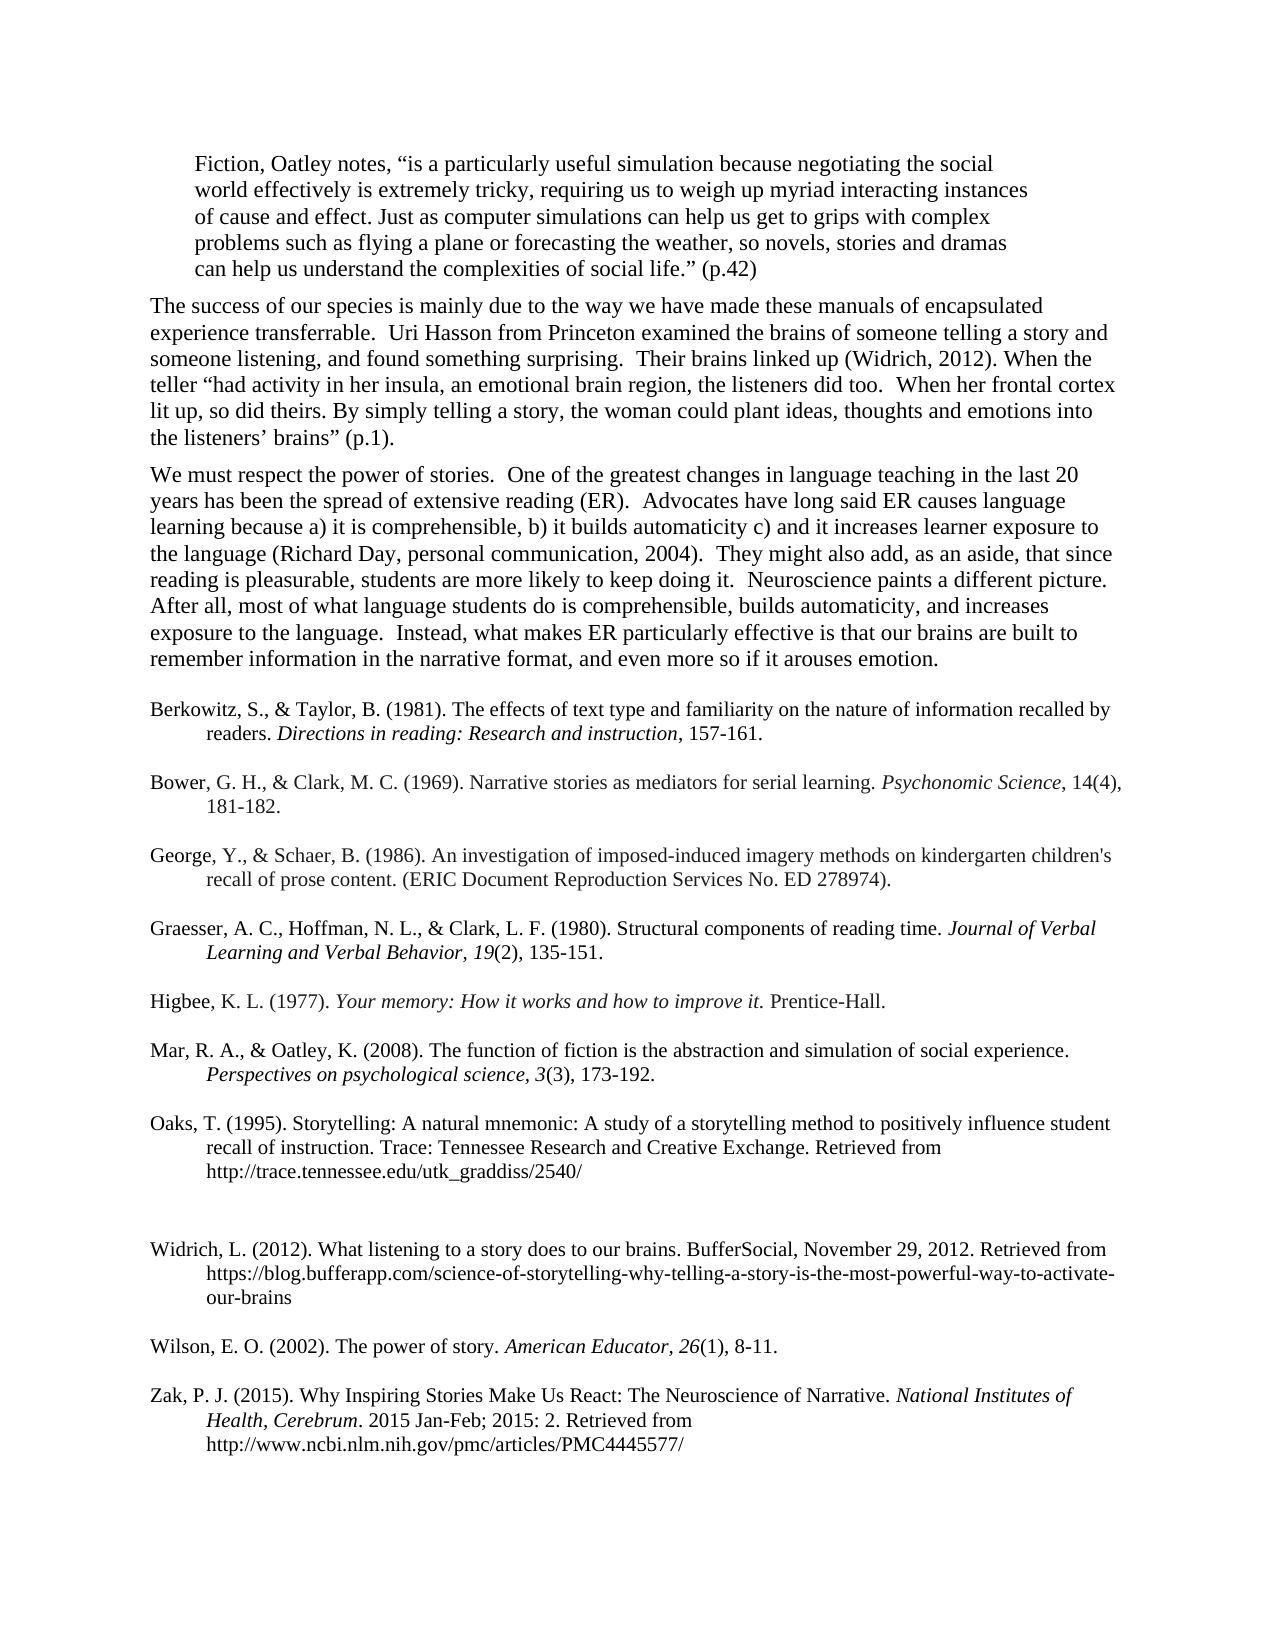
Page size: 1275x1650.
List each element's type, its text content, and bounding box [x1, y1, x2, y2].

text Fiction, Oatley notes, “is a particularly useful simulation because negotiating the social world effectively is extremely tricky, requiring us to weigh up myriad interacting instances of cause and effect. Just as computer simulations can help us get to grips with complex problems such as flying a plane or forecasting the weather, so novels, stories and dramas can help us understand the complexities of social life.” (p.42) [194, 150, 1042, 282]
text The success of our species is mainly due to the way we have made these manuals of encapsulated experience transferrable. Uri Hasson from Princeton examined the brains of someone telling a story and someone listening, and found something surprising. Their brains linked up (Widrich, 2012). When the teller “had activity in her insula, an emotional brain region, the listeners did too. When her frontal cortex lit up, so did theirs. By simply telling a story, the woman could plant ideas, thoughts and emotions into the listeners’ brains” (p.1). [150, 292, 1125, 450]
text Bower, G. H., & Clark, M. C. (1969). Narrative stories as mediators for serial learning. Psychonomic Science, 14(4), 181-182. [150, 770, 1125, 818]
text Widrich, L. (2012). What listening to a story does to our brains. BufferSocial, November 29, 2012. Retrieved from https://blog.bufferapp.com/science-of-storytelling-why-telling-a-story-is-the-most-powerful-way-to-activate-our-brains [150, 1237, 1125, 1309]
text George, Y., & Schaer, B. (1986). An investigation of imposed-induced imagery methods on kindergarten children's recall of prose content. (ERIC Document Reproduction Services No. ED 278974). [150, 843, 1125, 891]
text Mar, R. A., & Oatley, K. (2008). The function of fiction is the abstraction and simulation of social experience. Perspectives on psychological science, 3(3), 173-192. [150, 1038, 1125, 1086]
text Berkowitz, S., & Taylor, B. (1981). The effects of text type and familiarity on the nature of information recalled by readers. Directions in reading: Research and instruction, 157-161. [150, 697, 1125, 745]
text Wilson, E. O. (2002). The power of story. American Educator, 26(1), 8-11. [150, 1334, 1125, 1358]
text Graesser, A. C., Hoffman, N. L., & Clark, L. F. (1980). Structural components of reading time. Journal of Verbal Learning and Verbal Behavior, 19(2), 135-151. [150, 916, 1125, 964]
text Higbee, K. L. (1977). Your memory: How it works and how to improve it. Prentice-Hall. [150, 989, 1125, 1013]
text Zak, P. J. (2015). Why Inspiring Stories Make Us React: The Neuroscience of Narrative. National Institutes of Health, Cerebrum. 2015 Jan-Feb; 2015: 2. Retrieved from http://www.ncbi.nlm.nih.gov/pmc/articles/PMC4445577/ [150, 1383, 1125, 1456]
text Oaks, T. (1995). Storytelling: A natural mnemonic: A study of a storytelling method to positively influence student recall of instruction. Trace: Tennessee Research and Creative Exchange. Retrieved from http://trace.tennessee.edu/utk_graddiss/2540/ [150, 1111, 1125, 1183]
text We must respect the power of stories. One of the greatest changes in language teaching in the last 20 years has been the spread of extensive reading (ER). Advocates have long said ER causes language learning because a) it is comprehensible, b) it builds automaticity c) and it increases learner exposure to the language (Richard Day, personal communication, 2004). They might also add, as an aside, that since reading is pleasurable, students are more likely to keep doing it. Neuroscience paints a different picture. After all, most of what language students do is comprehensible, builds automaticity, and increases exposure to the language. Instead, what makes ER particularly effective is that our brains are built to remember information in the narrative format, and even more so if it arouses emotion. [150, 461, 1125, 672]
